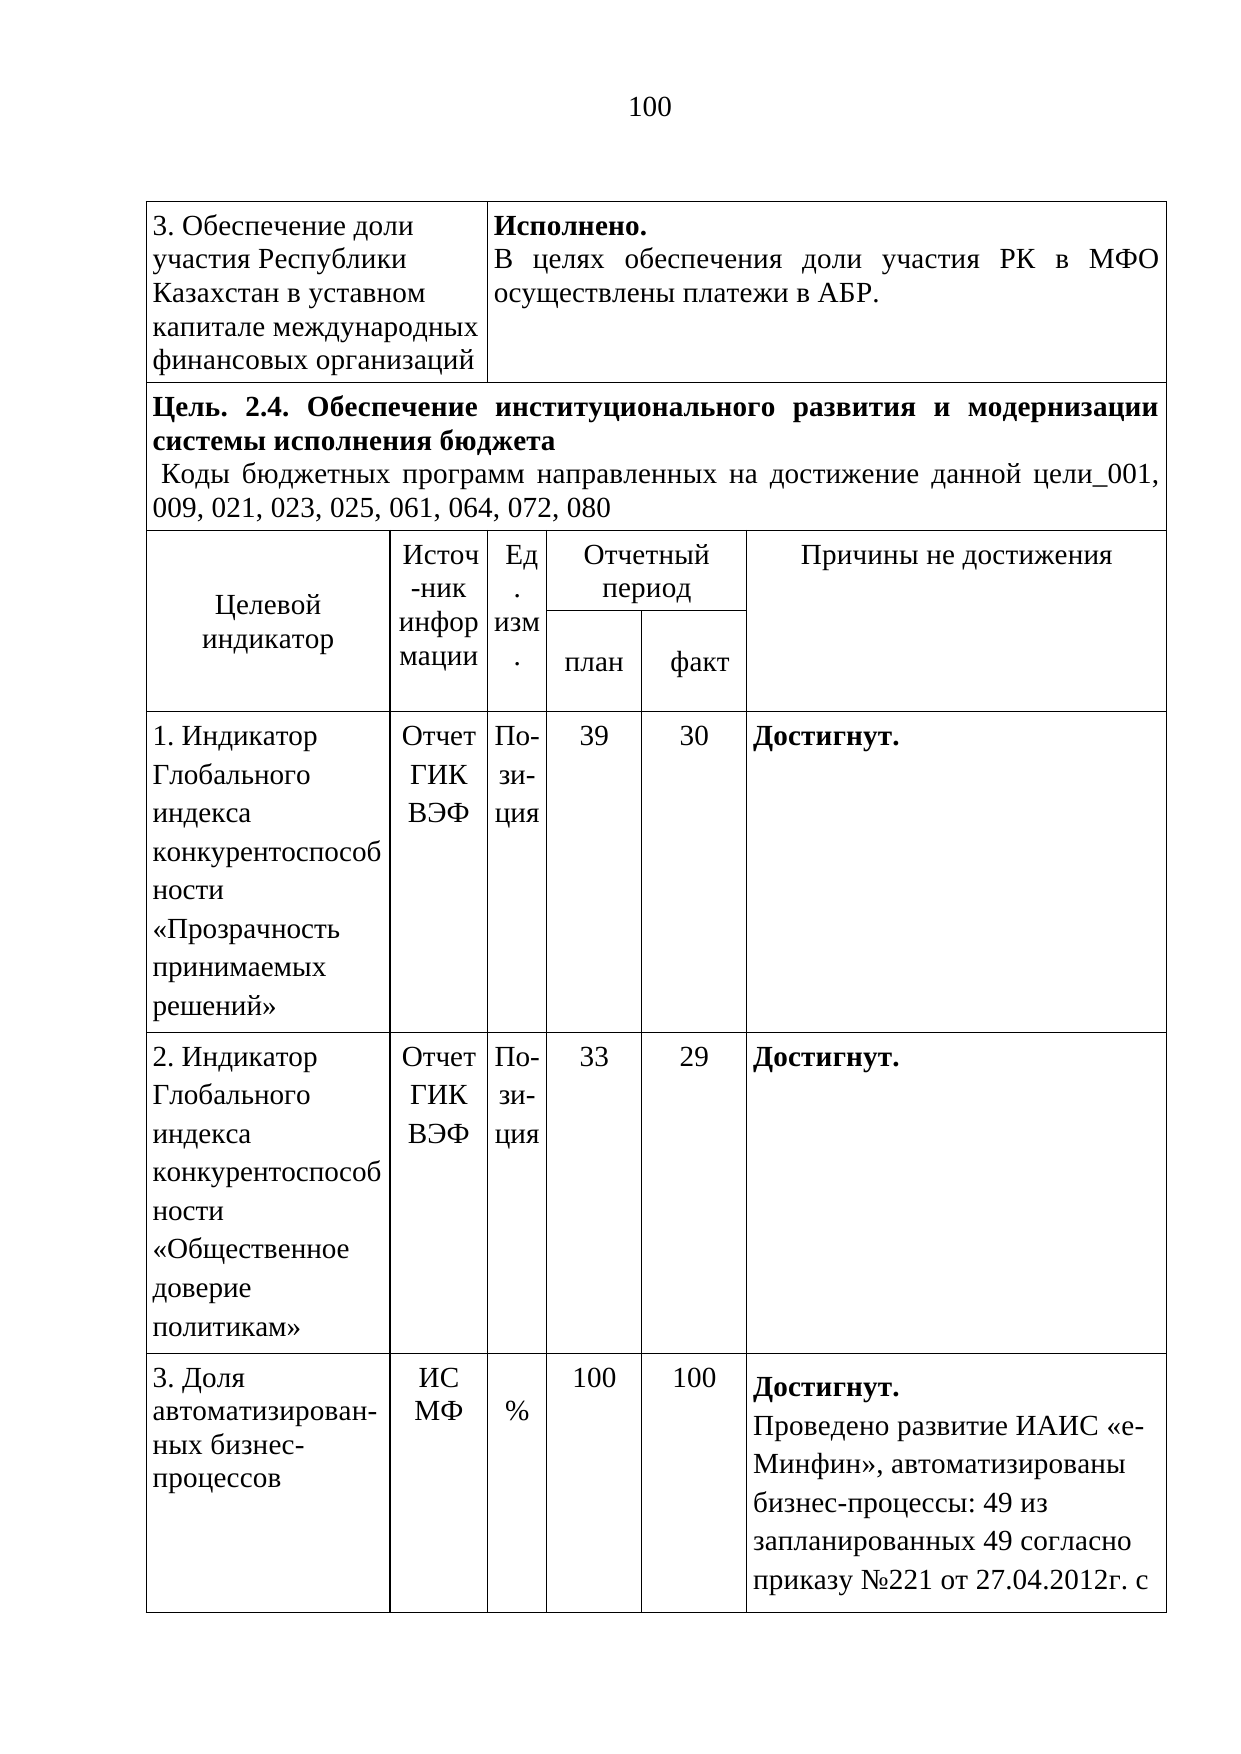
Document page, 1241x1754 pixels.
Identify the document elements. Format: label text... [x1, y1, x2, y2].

table_cell Источ-ник информации [391, 531, 487, 711]
table_cell факт [642, 611, 746, 711]
table_cell Отчет ГИК ВЭФ [391, 1033, 487, 1352]
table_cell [147, 1354, 389, 1612]
table_cell ИС МФ [391, 1354, 487, 1612]
table_cell план [547, 611, 641, 711]
table_cell По-зи-ция [488, 712, 546, 1032]
table_cell 33 [547, 1033, 641, 1352]
table_cell Достигнут. [747, 1033, 1166, 1352]
table_cell Целевой индикатор [147, 531, 389, 711]
table_cell Отчет ГИК ВЭФ [391, 712, 487, 1032]
table_cell Цель. 2.4. Обеспечение институционального развития и модернизации системы исполнения бюджета Коды бюджетных программ направленных на достижение данной цели_001, 009, 021, 023, 025, 061, 064, 072, 080 [147, 383, 1166, 530]
table_cell Отчетный период [547, 531, 746, 610]
table_cell 30 [642, 712, 746, 1032]
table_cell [747, 1354, 1166, 1612]
table_cell 29 [642, 1033, 746, 1352]
table_cell Причины не достижения [747, 531, 1166, 711]
table_cell % [488, 1354, 546, 1612]
table_cell Достигнут. [747, 712, 1166, 1032]
table_cell 100 [642, 1354, 746, 1612]
table_cell Исполнено. В целях обеспечения доли участия РК в МФО осуществлены платежи в АБР. [488, 202, 1166, 382]
table_cell Ед. изм. [488, 531, 546, 711]
table_cell 1. Индикатор Глобального индекса конкурентоспособности «Прозрачность принимаемых решений» [147, 712, 389, 1032]
table_cell 3. Обеспечение доли участия Республики Казахстан в уставном капитале международных финансовых организаций [147, 202, 487, 382]
table_cell 2. Индикатор Глобального индекса конкурентоспособности «Общественное доверие политикам» [147, 1033, 389, 1352]
table_cell По-зи- ция [488, 1033, 546, 1352]
table_cell 100 [547, 1354, 641, 1612]
table_cell 39 [547, 712, 641, 1032]
